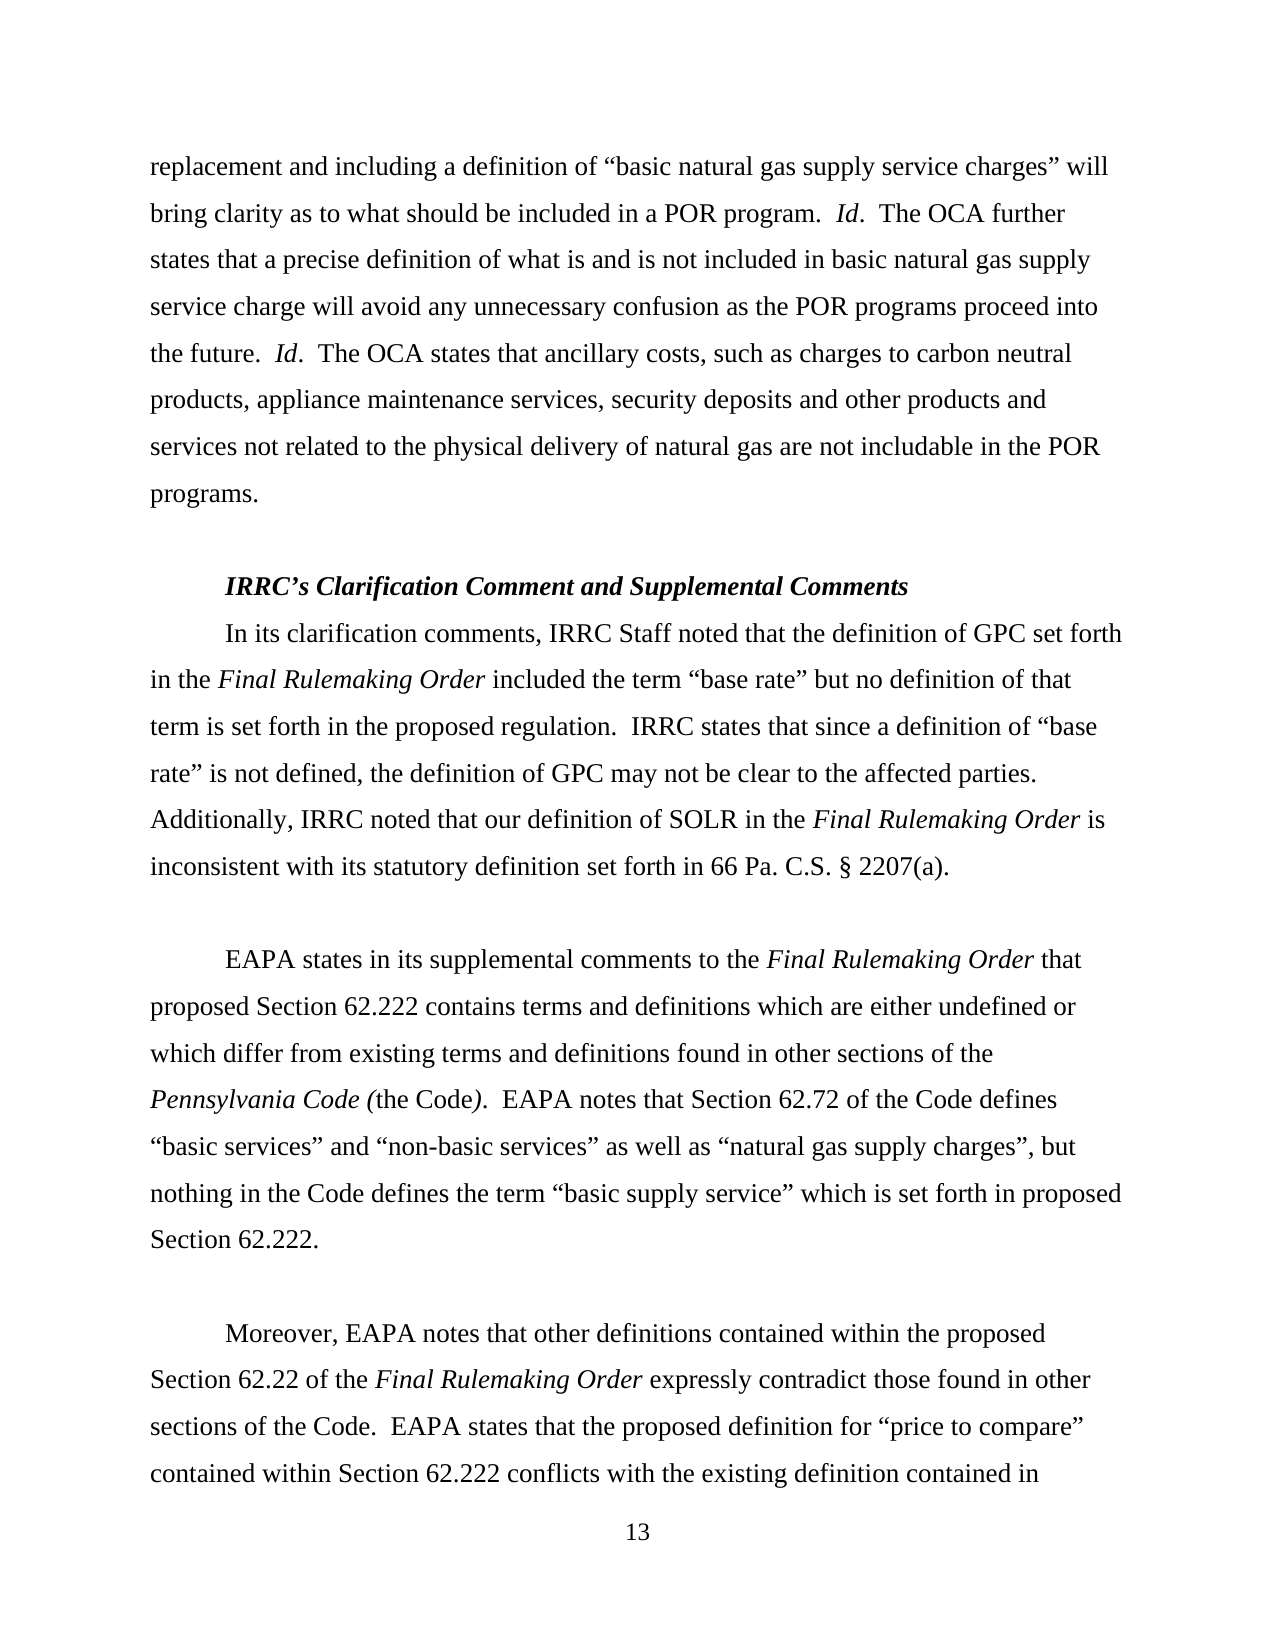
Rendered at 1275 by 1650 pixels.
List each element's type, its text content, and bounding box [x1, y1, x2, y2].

text EAPA states in its supplemental comments to the Final Rulemaking Order that proposed Section 62.222 contains terms and definitions which are either undefined or which differ from existing terms and definitions found in other sections of the Pennsylvania Code (the Code). EAPA notes that Section 62.72 of the Code defines “basic services” and “non-basic services” as well as “natural gas supply charges”, but nothing in the Code defines the term “basic supply service” which is set forth in proposed Section 62.222. [150, 943, 1125, 1254]
text In its clarification comments, IRRC Staff noted that the definition of GPC set forth in the Final Rulemaking Order included the term “base rate” but no definition of that term is set forth in the proposed regulation. IRRC states that since a definition of “base rate” is not defined, the definition of GPC may not be clear to the affected parties. Additionally, IRRC noted that our definition of SOLR in the Final Rulemaking Order is inconsistent with its statutory definition set forth in 66 Pa. C.S. § 2207(a). [150, 617, 1125, 881]
text IRRC’s Clarification Comment and Supplemental Comments [150, 570, 1125, 601]
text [150, 150, 1125, 508]
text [150, 1317, 1125, 1488]
